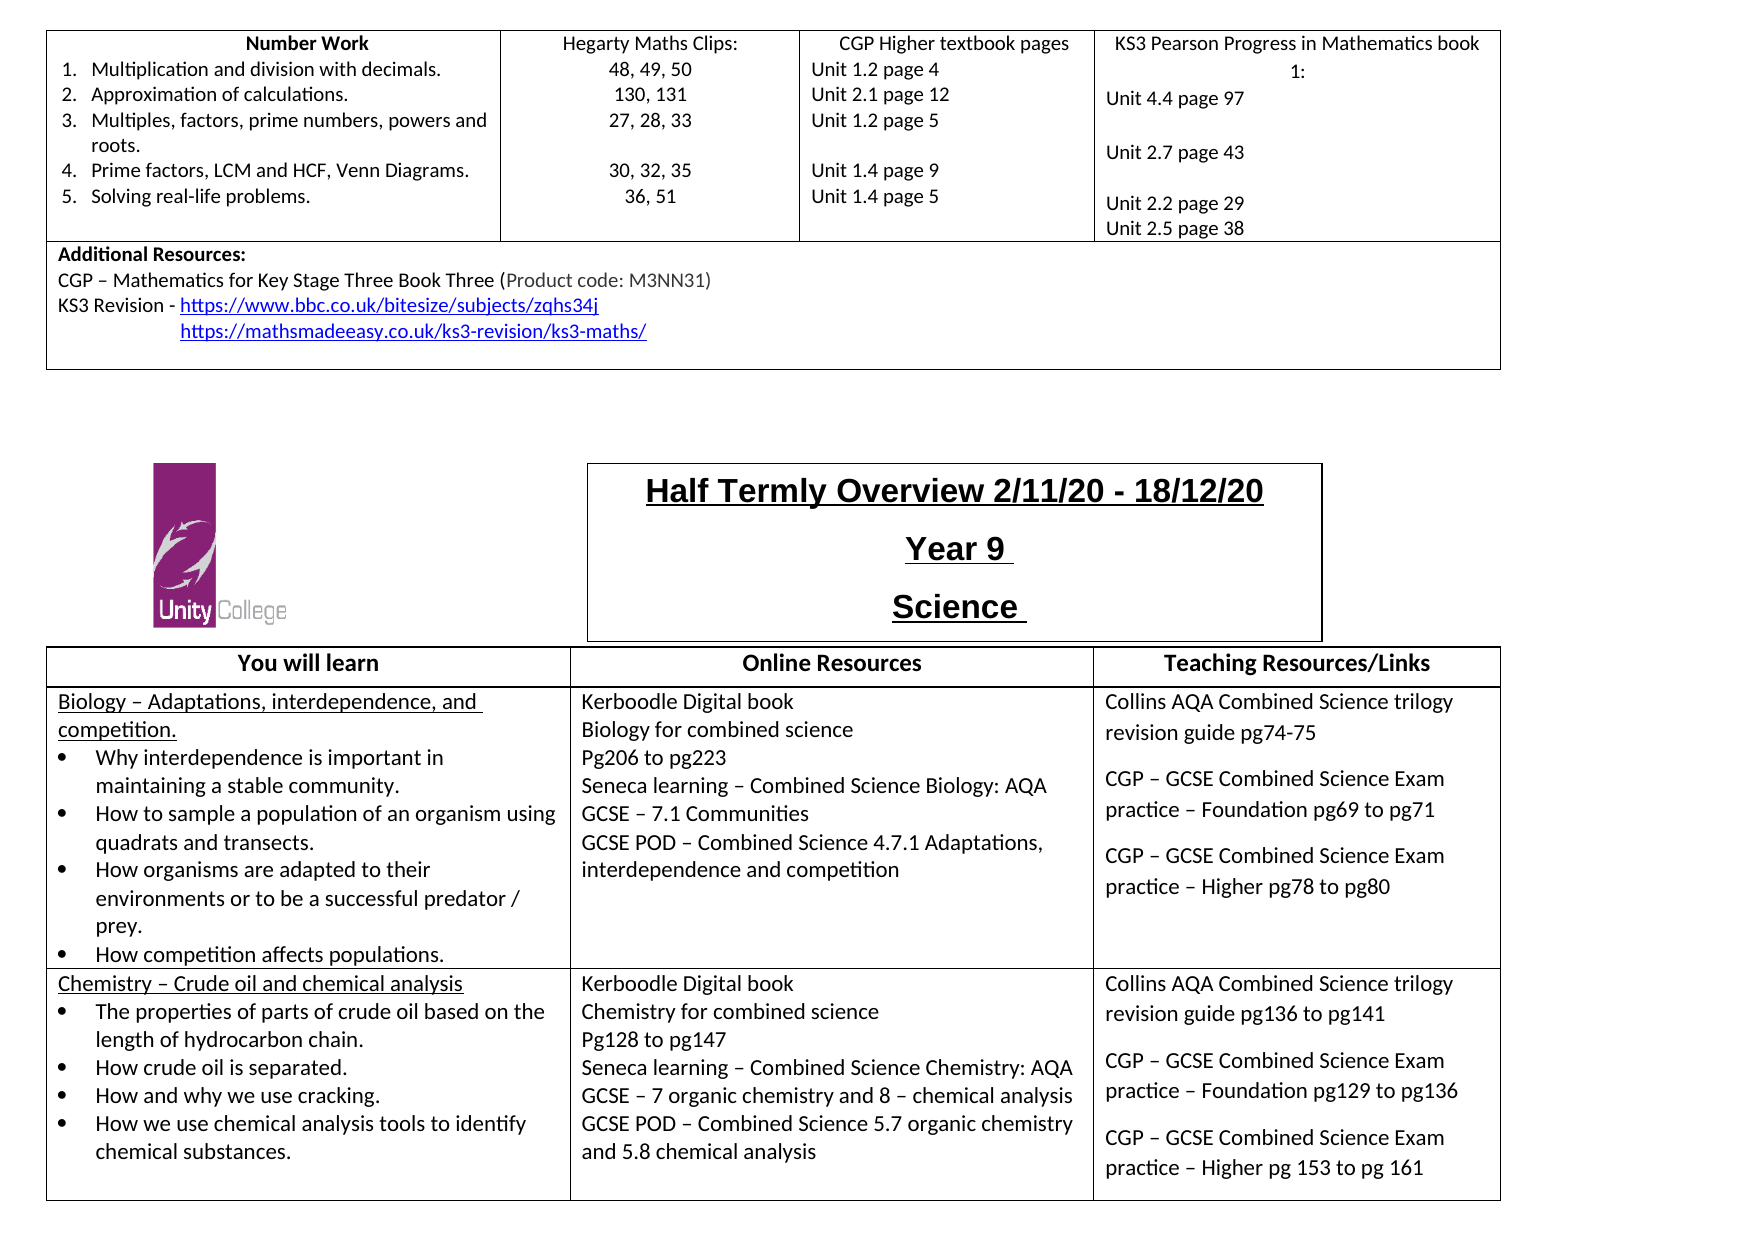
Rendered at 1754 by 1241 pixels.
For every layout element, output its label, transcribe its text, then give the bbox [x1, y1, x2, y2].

table_cell Collins AQA Combined Science trilogy revision guide pg136 to pg141 CGP – GCSE Combined Science Exam practice – Foundation pg129 to pg136 CGP – GCSE Combined Science Exam practice – Higher pg 153 to pg 161 [1094, 969, 1500, 1200]
table_cell Collins AQA Combined Science trilogy revision guide pg74-75 CGP – GCSE Combined Science Exam practice – Foundation pg69 to pg71 CGP – GCSE Combined Science Exam practice – Higher pg78 to pg80 [1094, 688, 1500, 968]
table_header You will learn [47, 648, 570, 686]
table_cell Number Work Multiplication and division with decimals. Approximation of calculations. Multiples, factors, prime numbers, powers and roots. Prime factors, LCM and HCF, Venn Diagrams. Solving real-life problems. [47, 31, 500, 241]
table_cell Kerboodle Digital book Biology for combined science Pg206 to pg223 Seneca learning – Combined Science Biology: AQA GCSE – 7.1 Communities GCSE POD – Combined Science 4.7.1 Adaptations, interdependence and competition [571, 688, 1093, 968]
table_cell Hegarty Maths Clips: 48, 49, 50 130, 131 27, 28, 33 30, 32, 35 36, 51 [501, 31, 799, 241]
table_cell CGP Higher textbook pages Unit 1.2 page 4 Unit 2.1 page 12 Unit 1.2 page 5 Unit 1.4 page 9 Unit 1.4 page 5 [800, 31, 1094, 241]
table_header Online Resources [571, 648, 1093, 686]
table_cell Kerboodle Digital book Chemistry for combined science Pg128 to pg147 Seneca learning – Combined Science Chemistry: AQA GCSE – 7 organic chemistry and 8 – chemical analysis GCSE POD – Combined Science 5.7 organic chemistry and 5.8 chemical analysis [571, 969, 1093, 1200]
table_cell KS3 Pearson Progress in Mathematics book 1: Unit 4.4 page 97 Unit 2.7 page 43 Unit 2.2 page 29 Unit 2.5 page 38 [1095, 31, 1500, 241]
table_cell Chemistry – Crude oil and chemical analysis The properties of parts of crude oil based on the length of hydrocarbon chain. How crude oil is separated. How and why we use cracking. How we use chemical analysis tools to identify chemical substances. [47, 969, 570, 1200]
table_header Teaching Resources/Links [1094, 648, 1500, 686]
table_cell Additional Resources: CGP – Mathematics for Key Stage Three Book Three (Product code: M3NN31) KS3 Revision - https://www.bbc.co.uk/bitesize/subjects/zqhs34j https://mathsmadeeasy.co.uk/ks3-revision/ks3-maths/ [47, 242, 1500, 369]
picture [150, 463, 286, 628]
table_cell Biology – Adaptations, interdependence, and competition. Why interdependence is important in maintaining a stable community. How to sample a population of an organism using quadrats and transects. How organisms are adapted to their environments or to be a successful predator / prey. How competition affects populations. [47, 688, 570, 968]
